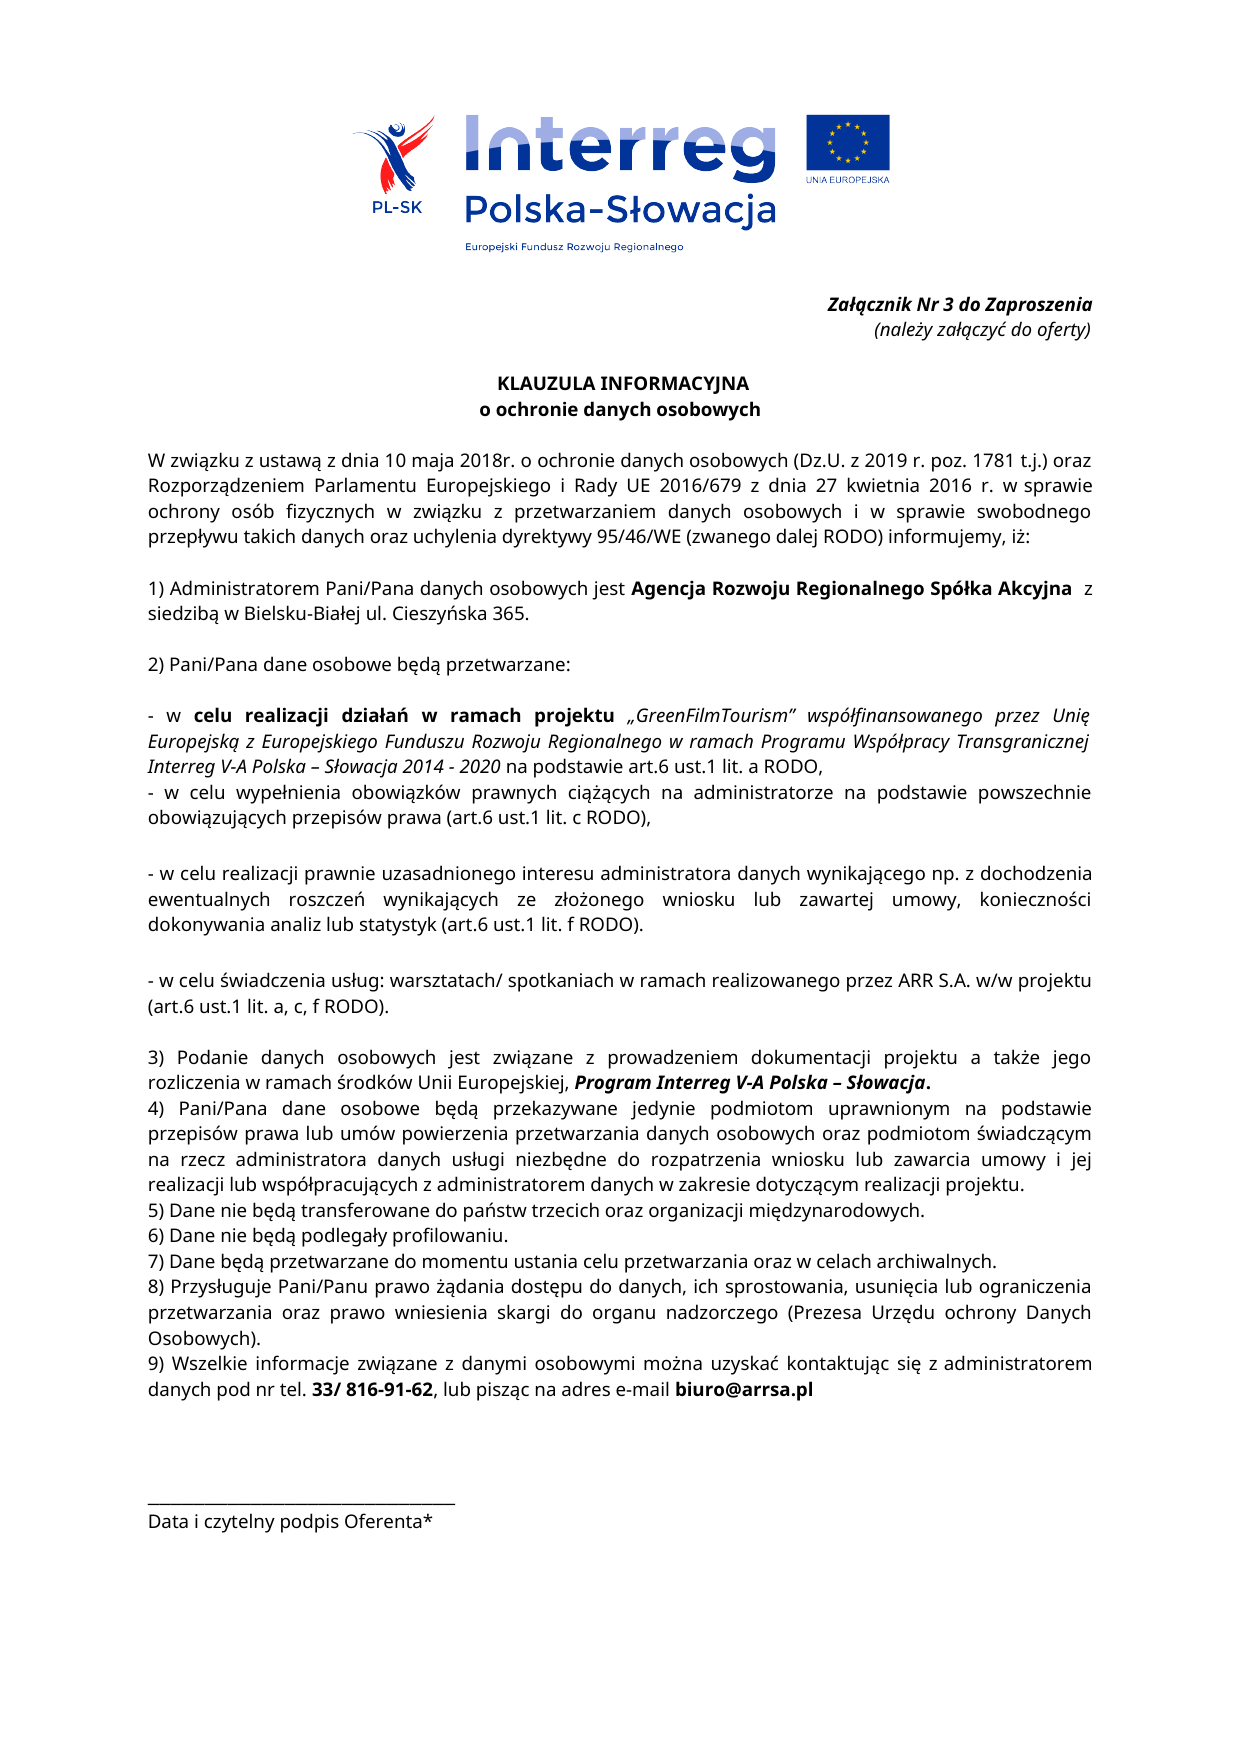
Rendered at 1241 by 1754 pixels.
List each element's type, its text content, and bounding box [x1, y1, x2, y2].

text 9) Wszelkie informacje związane z danymi osobowymi można uzyskać kontaktując się z administratorem danych pod nr tel. 33/ 816-91-62, lub pisząc na adres e-mail biuro@arrsa.pl [148, 1350, 1093, 1401]
text W związku z ustawą z dnia 10 maja 2018r. o ochronie danych osobowych (Dz.U. z 2019 r. poz. 1781 t.j.) oraz Rozporządzeniem Parlamentu Europejskiego i Rady UE 2016/679 z dnia 27 kwietnia 2016 r. w sprawie ochrony osób fizycznych w związku z przetwarzaniem danych osobowych i w sprawie swobodnego przepływu takich danych oraz uchylenia dyrektywy 95/46/WE (zwanego dalej RODO) informujemy, iż: [148, 447, 1093, 549]
text - w celu realizacji działań w ramach projektu „GreenFilmTourism” współfinansowanego przez Unię Europejską z Europejskiego Funduszu Rozwoju Regionalnego w ramach Programu Współpracy Transgranicznej Interreg V-A Polska – Słowacja 2014 - 2020 na podstawie art.6 ust.1 lit. a RODO, [148, 702, 1093, 779]
text - w celu świadczenia usług: warsztatach/ spotkaniach w ramach realizowanego przez ARR S.A. w/w projektu (art.6 ust.1 lit. a, c, f RODO). [148, 968, 1093, 1019]
text KLAUZULA INFORMACYJNA [148, 371, 1093, 396]
text - w celu wypełnienia obowiązków prawnych ciążących na administratorze na podstawie powszechnie obowiązujących przepisów prawa (art.6 ust.1 lit. c RODO), [148, 779, 1093, 830]
text 6) Dane nie będą podlegały profilowaniu. [148, 1223, 1093, 1248]
picture [310, 73, 930, 292]
text 8) Przysługuje Pani/Panu prawo żądania dostępu do danych, ich sprostowania, usunięcia lub ograniczenia przetwarzania oraz prawo wniesienia skargi do organu nadzorczego (Prezesa Urzędu ochrony Danych Osobowych). [148, 1274, 1093, 1350]
text 3) Podanie danych osobowych jest związane z prowadzeniem dokumentacji projektu a także jego rozliczenia w ramach środków Unii Europejskiej, Program Interreg V-A Polska – Słowacja. [148, 1044, 1093, 1095]
text ___________________________ [148, 1481, 1093, 1508]
text Załącznik Nr 3 do Zaproszenia [148, 291, 1093, 317]
text 1) Administratorem Pani/Pana danych osobowych jest Agencja Rozwoju Regionalnego Spółka Akcyjna z siedzibą w Bielsku-Białej ul. Cieszyńska 365. [148, 575, 1093, 626]
text (należy załączyć do oferty) [148, 317, 1093, 342]
text 7) Dane będą przetwarzane do momentu ustania celu przetwarzania oraz w celach archiwalnych. [148, 1248, 1093, 1274]
text - w celu realizacji prawnie uzasadnionego interesu administratora danych wynikającego np. z dochodzenia ewentualnych roszczeń wynikających ze złożonego wniosku lub zawartej umowy, konieczności dokonywania analiz lub statystyk (art.6 ust.1 lit. f RODO). [148, 861, 1093, 937]
text o ochronie danych osobowych [148, 396, 1093, 422]
text Data i czytelny podpis Oferenta* [148, 1508, 1093, 1534]
text 5) Dane nie będą transferowane do państw trzecich oraz organizacji międzynarodowych. [148, 1197, 1093, 1223]
text 2) Pani/Pana dane osobowe będą przetwarzane: [148, 651, 1093, 677]
text 4) Pani/Pana dane osobowe będą przekazywane jedynie podmiotom uprawnionym na podstawie przepisów prawa lub umów powierzenia przetwarzania danych osobowych oraz podmiotom świadczącym na rzecz administratora danych usługi niezbędne do rozpatrzenia wniosku lub zawarcia umowy i jej realizacji lub współpracujących z administratorem danych w zakresie dotyczącym realizacji projektu. [148, 1095, 1093, 1197]
